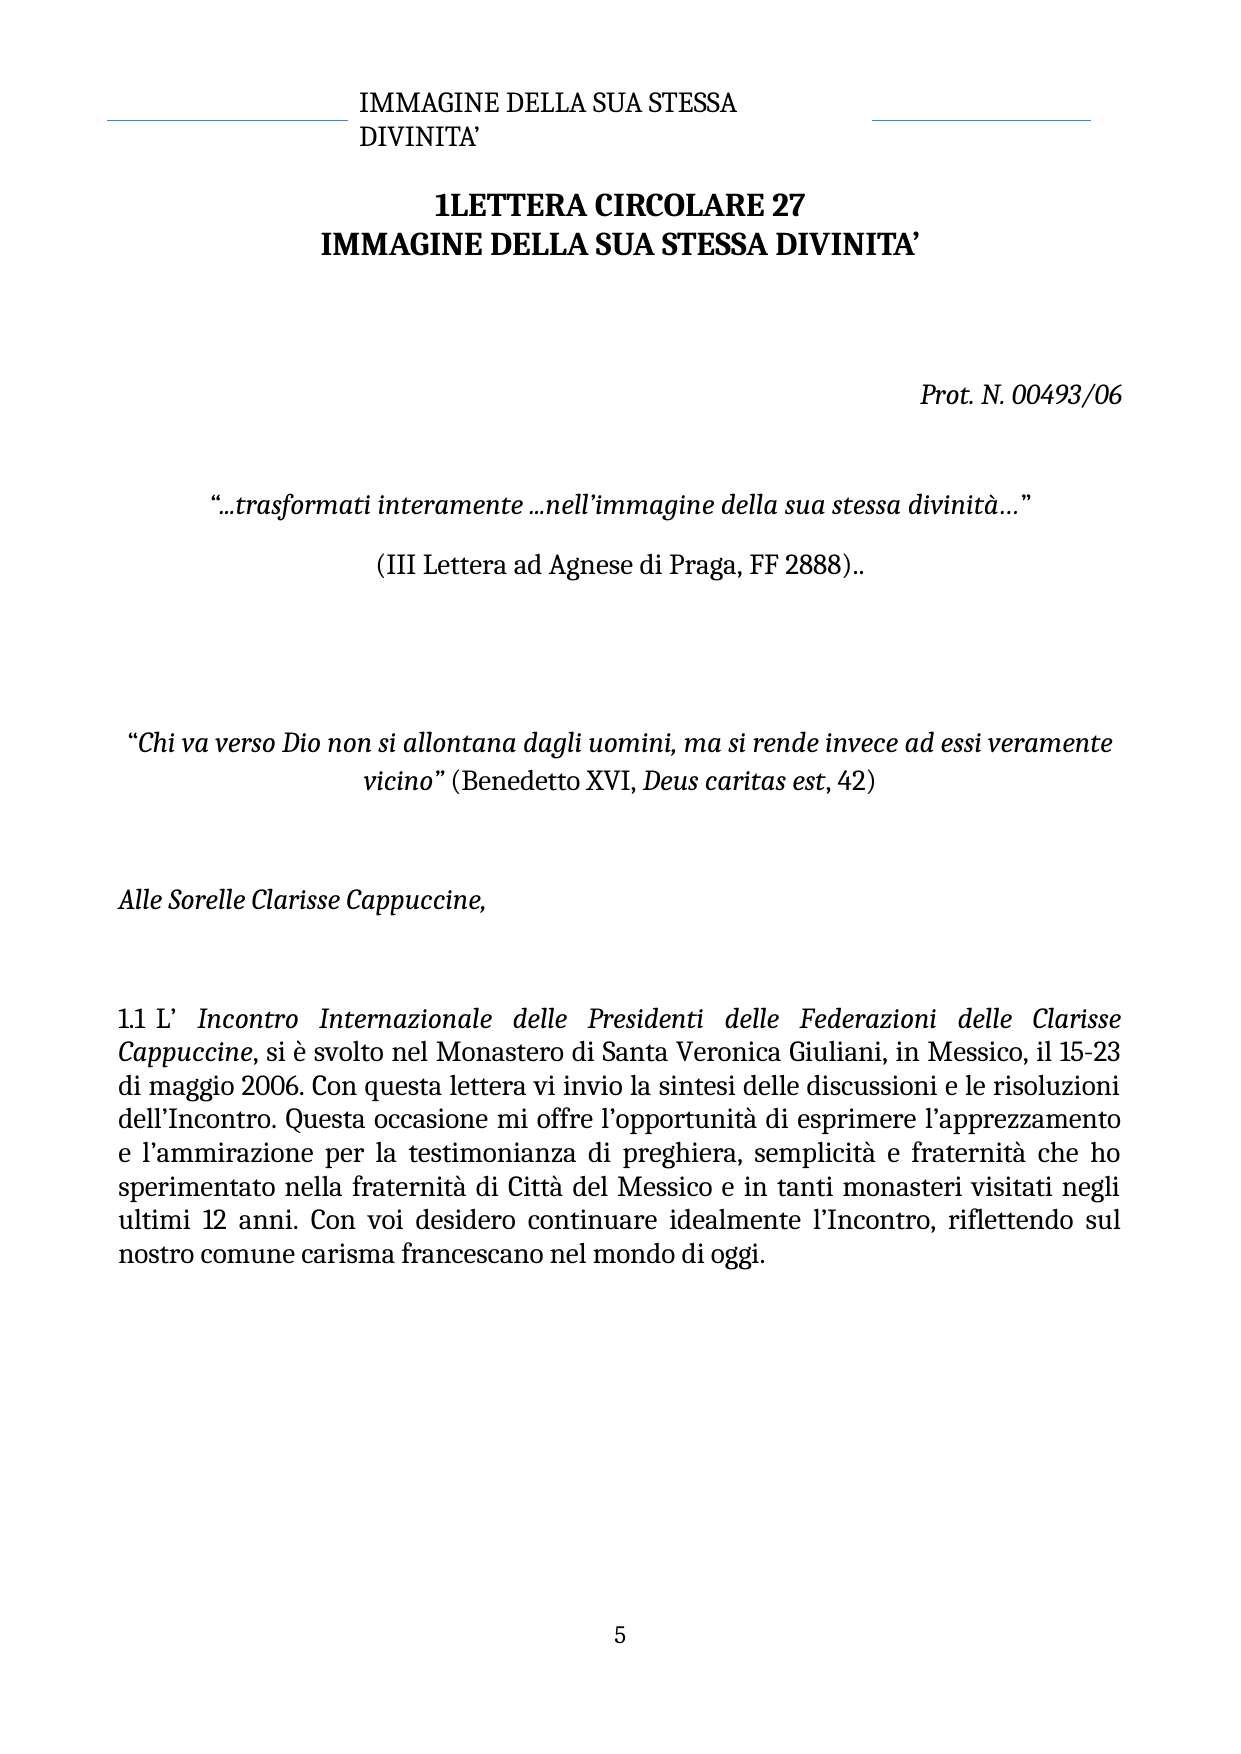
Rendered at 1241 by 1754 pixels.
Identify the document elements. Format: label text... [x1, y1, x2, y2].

text “...trasformati interamente ...nell’immagine della sua stessa divinità…” [118, 488, 1122, 522]
text “Chi va verso Dio non si allontana dagli uomini, ma si rende invece ad essi veramente vicino” (Benedetto XVI, Deus caritas est, 42) [118, 726, 1122, 798]
text (III Lettera ad Agnese di Praga, FF 2888).. [118, 548, 1122, 581]
text Alle Sorelle Clarisse Cappuccine, [118, 883, 1122, 917]
subtitle LETTERA CIRCOLARE 27 IMMAGINE DELLA SUA STESSA DIVINITA’ [118, 117, 1122, 263]
list L’ Incontro Internazionale delle Presidenti delle Federazioni delle Clarisse Cappuccine, si è svolto nel Monastero di Santa Veronica Giuliani, in Messico, il 15-23 di maggio 2006. Con questa lettera vi invio la sintesi delle discussioni e le risoluzioni dell’Incontro. Questa occasione mi offre l’opportunità di esprimere l’apprezzamento e l’ammirazione per la testimonianza di preghiera, semplicità e fraternità che ho sperimentato nella fraternità di Città del Messico e in tanti monasteri visitati negli ultimi 12 anni. Con voi desidero continuare idealmente l’Incontro, riflettendo sul nostro comune carisma francescano nel mondo di oggi. [118, 1002, 1122, 1270]
text Prot. N. 00493/06 [118, 378, 1122, 412]
